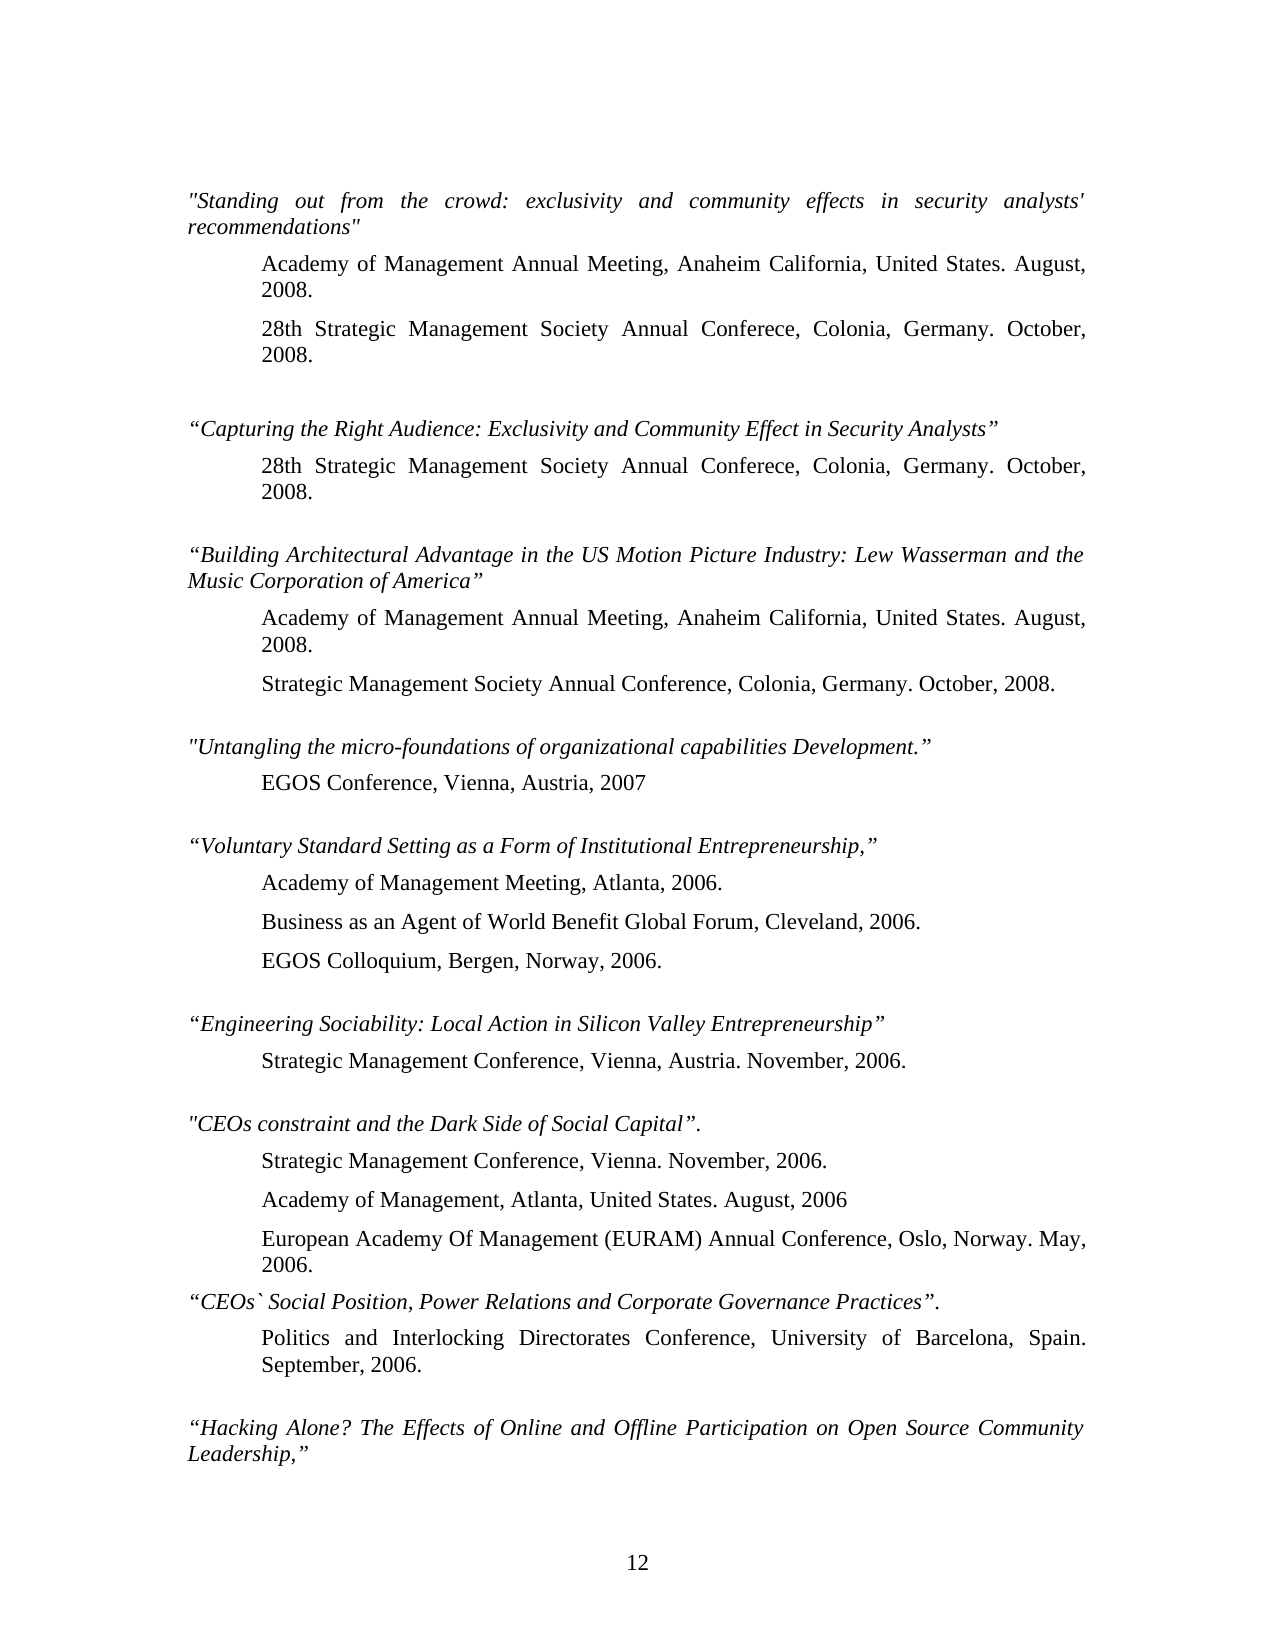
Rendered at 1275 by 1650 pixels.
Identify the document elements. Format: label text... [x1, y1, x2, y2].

text Politics and Interlocking Directorates Conference, University of Barcelona, Spain. September, 2006. [261, 1324, 1087, 1377]
text Business as an Agent of World Benefit Global Forum, Cleveland, 2006. [261, 908, 1087, 934]
text Academy of Management, Atlanta, United States. August, 2006 [261, 1186, 1087, 1212]
text “Building Architectural Advantage in the US Motion Picture Industry: Lew Wasserman and the Music Corporation of America” [187, 541, 1087, 594]
text Strategic Management Conference, Vienna. November, 2006. [261, 1147, 1087, 1173]
text “Voluntary Standard Setting as a Form of Institutional Entrepreneurship,” [187, 833, 1087, 859]
text 28th Strategic Management Society Annual Conferece, Colonia, Germany. October, 2008. [261, 452, 1087, 504]
text Academy of Management Meeting, Atlanta, 2006. [261, 869, 1087, 896]
text "Untangling the micro-foundations of organizational capabilities Development.” [187, 733, 1087, 759]
text 28th Strategic Management Society Annual Conferece, Colonia, Germany. October, 2008. [261, 315, 1087, 368]
text “Engineering Sociability: Local Action in Silicon Valley Entrepreneurship” [187, 1010, 1087, 1037]
text Strategic Management Conference, Vienna, Austria. November, 2006. [261, 1047, 1087, 1073]
text EGOS Conference, Vienna, Austria, 2007 [261, 769, 1087, 796]
text European Academy Of Management (EURAM) Annual Conference, Oslo, Norway. May, 2006. [261, 1224, 1087, 1277]
text “Hacking Alone? The Effects of Online and Offline Participation on Open Source Community Leadership,” [187, 1414, 1087, 1467]
text "Standing out from the crowd: exclusivity and community effects in security analysts' recommendations" [187, 187, 1087, 239]
text Strategic Management Society Annual Conference, Colonia, Germany. October, 2008. [261, 669, 1087, 696]
text Academy of Management Annual Meeting, Anaheim California, United States. August, 2008. [261, 250, 1087, 303]
text "CEOs constraint and the Dark Side of Social Capital”. [187, 1110, 1087, 1136]
text EGOS Colloquium, Bergen, Norway, 2006. [261, 947, 1087, 973]
text Academy of Management Annual Meeting, Anaheim California, United States. August, 2008. [261, 604, 1087, 657]
text “Capturing the Right Audience: Exclusivity and Community Effect in Security Analysts” [187, 415, 1087, 441]
text “CEOs` Social Position, Power Relations and Corporate Governance Practices”. [187, 1288, 1087, 1314]
